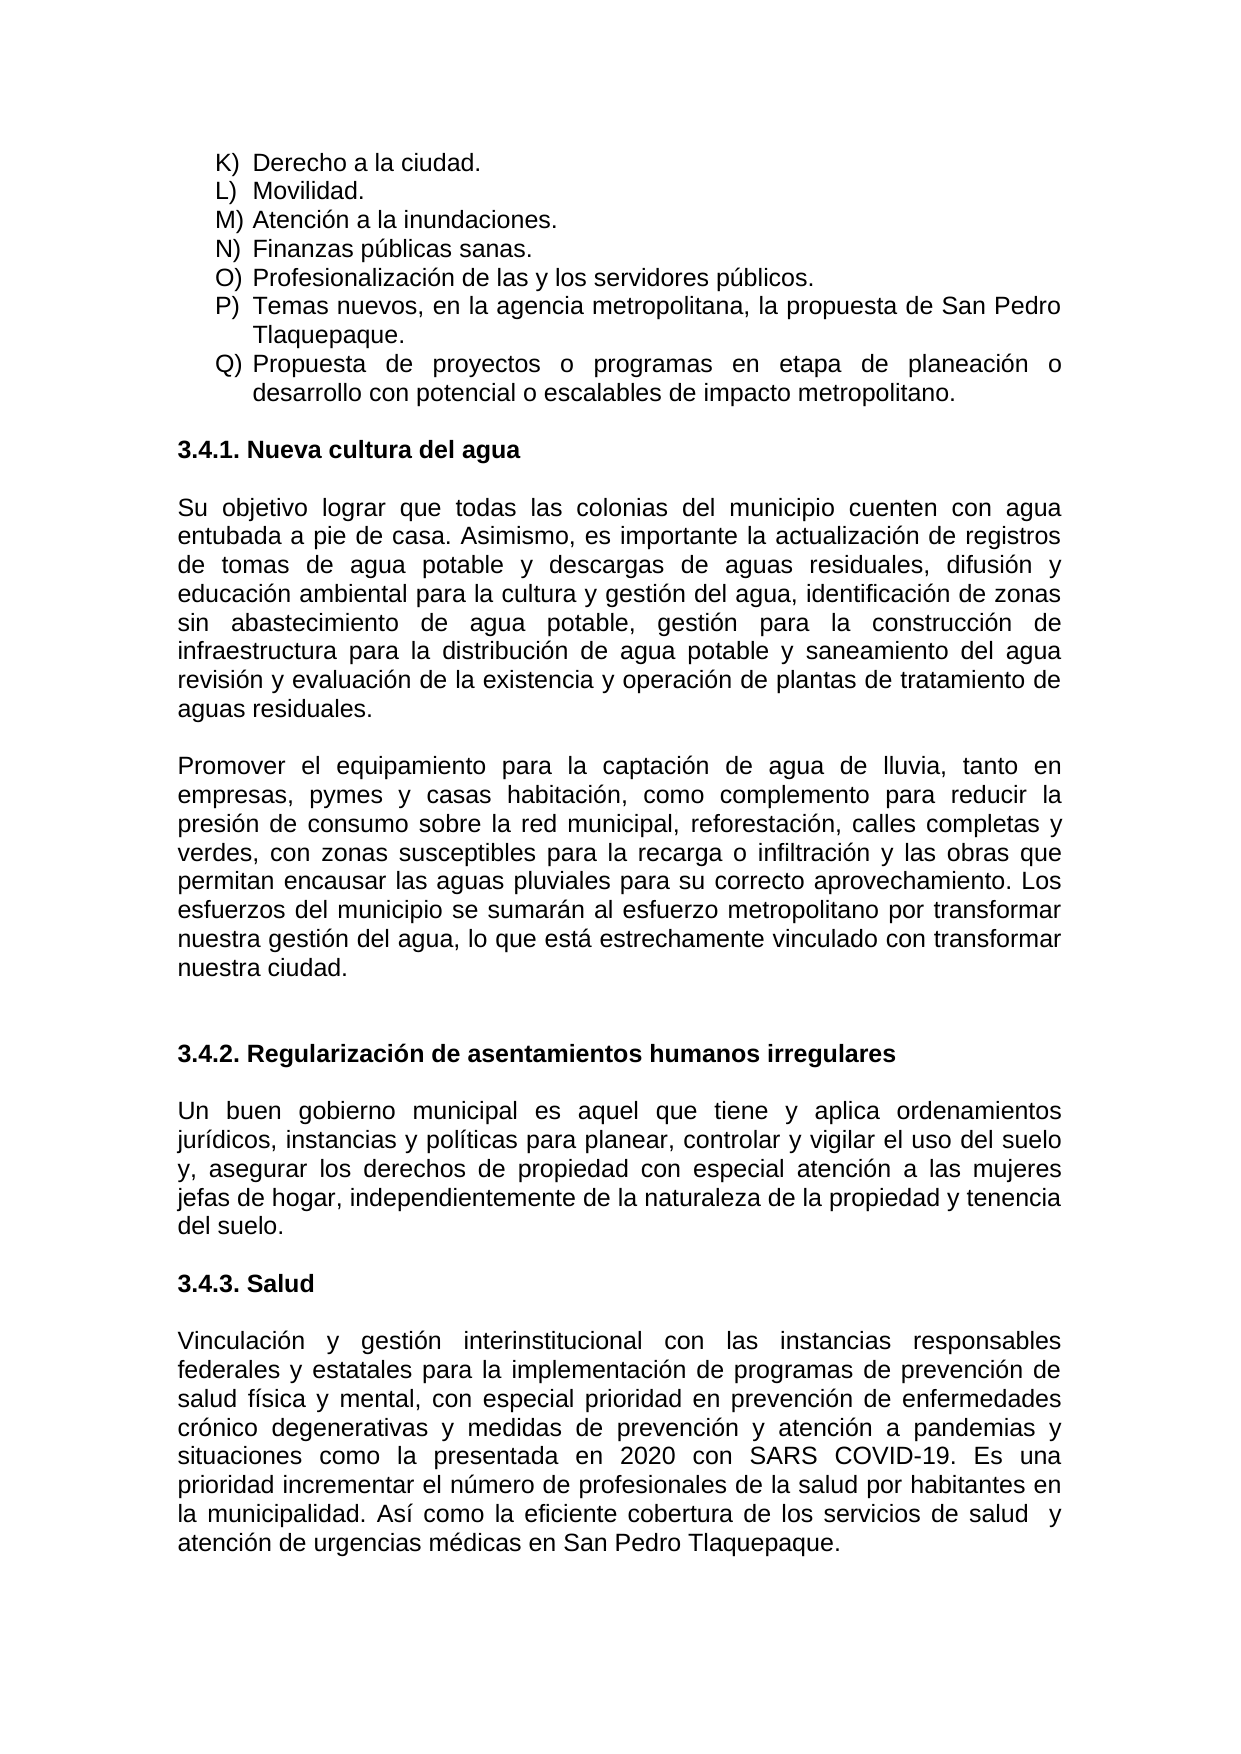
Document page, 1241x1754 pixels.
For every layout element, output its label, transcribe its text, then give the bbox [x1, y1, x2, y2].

text 3.4.3. Salud [177, 1269, 1063, 1298]
text 3.4.1. Nueva cultura del agua [177, 435, 1063, 464]
text Vinculación y gestión interinstitucional con las instancias responsables federales y estatales para la implementación de programas de prevención de salud física y mental, con especial prioridad en prevención de enfermedades crónico degenerativas y medidas de prevención y atención a pandemias y situaciones como la presentada en 2020 con SARS COVID-19. Es una prioridad incrementar el número de profesionales de la salud por habitantes en la municipalidad. Así como la eficiente cobertura de los servicios de salud y atención de urgencias médicas en San Pedro Tlaquepaque. [177, 1326, 1063, 1556]
list Profesionalización de las y los servidores públicos. [215, 263, 1063, 291]
text Su objetivo lograr que todas las colonias del municipio cuenten con agua entubada a pie de casa. Asimismo, es importante la actualización de registros de tomas de agua potable y descargas de aguas residuales, difusión y educación ambiental para la cultura y gestión del agua, identificación de zonas sin abastecimiento de agua potable, gestión para la construcción de infraestructura para la distribución de agua potable y saneamiento del agua revisión y evaluación de la existencia y operación de plantas de tratamiento de aguas residuales. [177, 493, 1063, 723]
list Propuesta de proyectos o programas en etapa de planeación o desarrollo con potencial o escalables de impacto metropolitano. [215, 349, 1063, 406]
list Derecho a la ciudad. [215, 148, 1063, 176]
list Atención a la inundaciones. [215, 205, 1063, 234]
list Finanzas públicas sanas. [215, 234, 1063, 263]
text 3.4.2. Regularización de asentamientos humanos irregulares [177, 1039, 1063, 1068]
list Temas nuevos, en la agencia metropolitana, la propuesta de San Pedro Tlaquepaque. [215, 291, 1063, 349]
text Promover el equipamiento para la captación de agua de lluvia, tanto en empresas, pymes y casas habitación, como complemento para reducir la presión de consumo sobre la red municipal, reforestación, calles completas y verdes, con zonas susceptibles para la recarga o infiltración y las obras que permitan encausar las aguas pluviales para su correcto aprovechamiento. Los esfuerzos del municipio se sumarán al esfuerzo metropolitano por transformar nuestra gestión del agua, lo que está estrechamente vinculado con transformar nuestra ciudad. [177, 751, 1063, 981]
text Un buen gobierno municipal es aquel que tiene y aplica ordenamientos jurídicos, instancias y políticas para planear, controlar y vigilar el uso del suelo y, asegurar los derechos de propiedad con especial atención a las mujeres jefas de hogar, independientemente de la naturaleza de la propiedad y tenencia del suelo. [177, 1096, 1063, 1240]
list Movilidad. [215, 176, 1063, 205]
